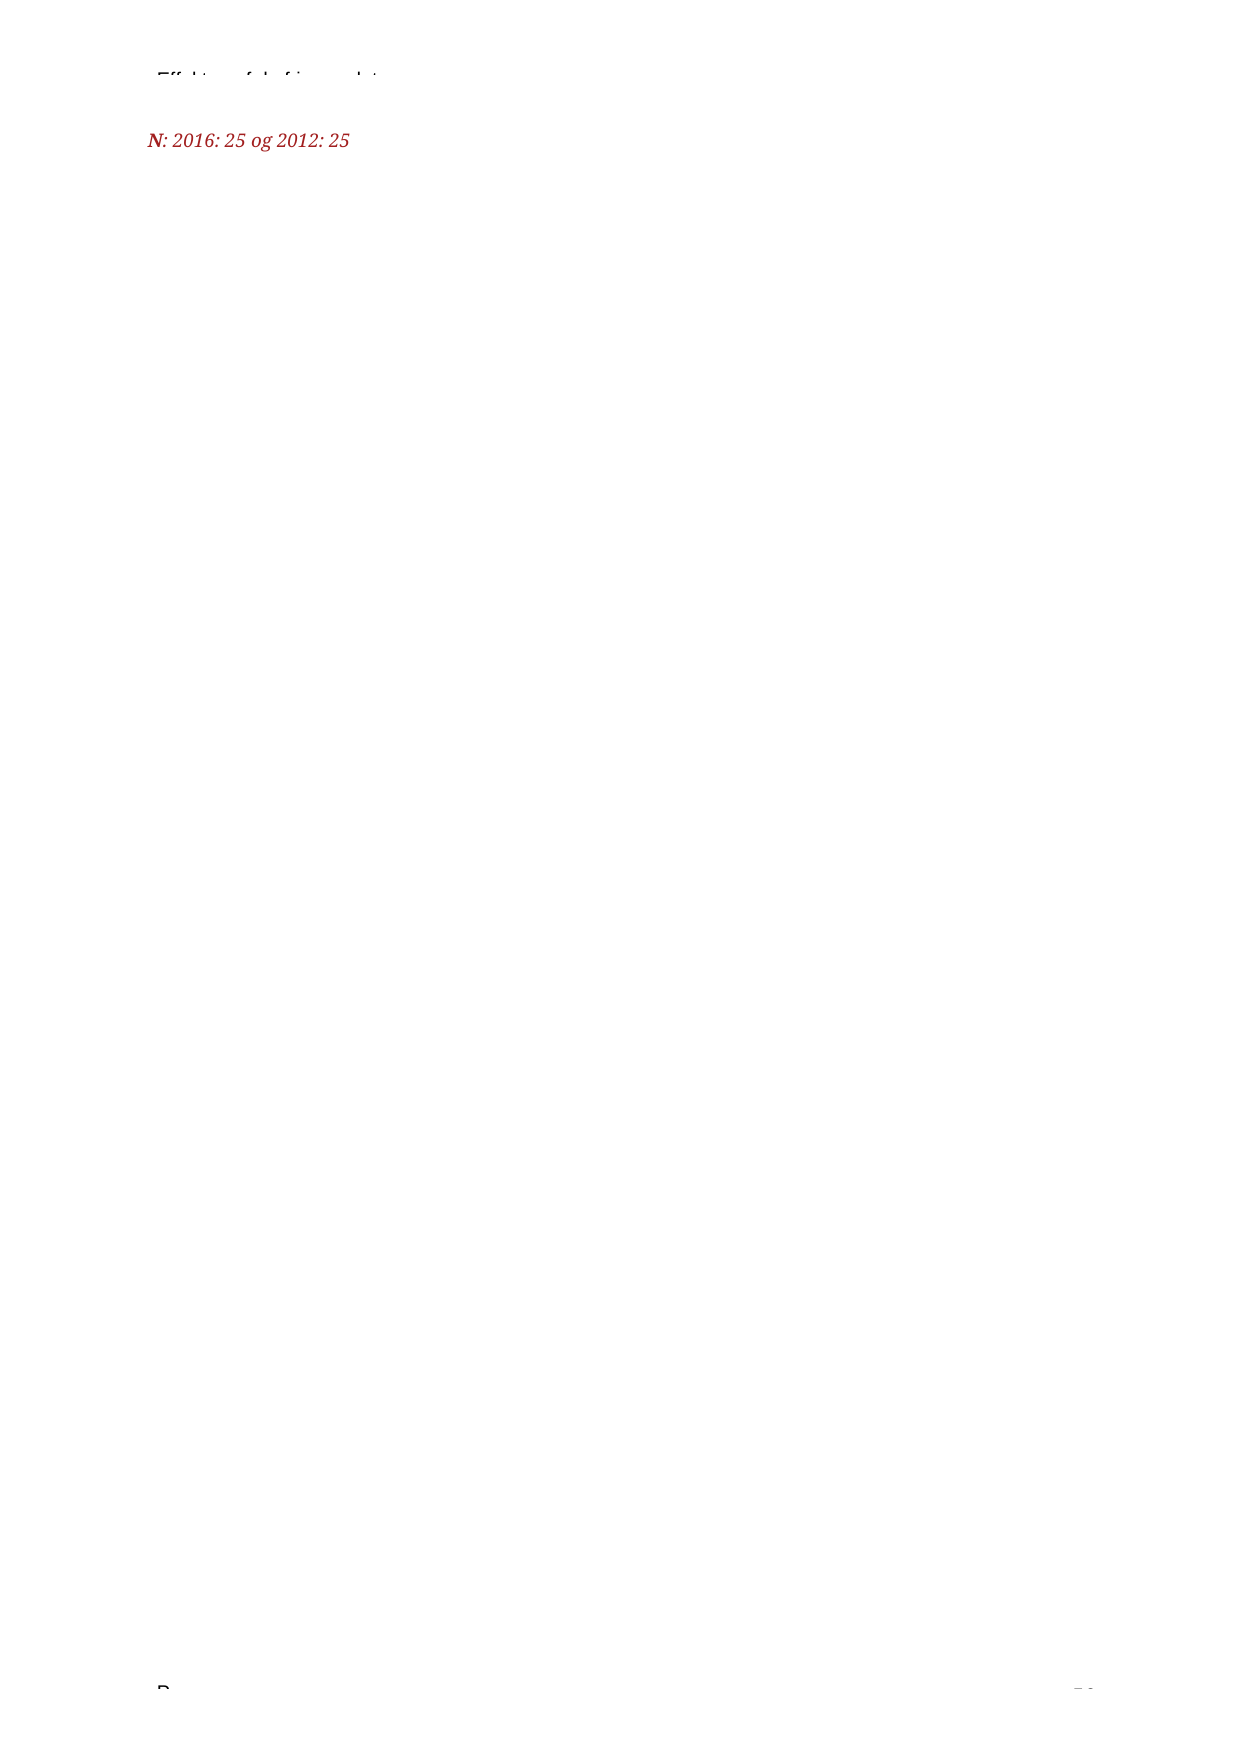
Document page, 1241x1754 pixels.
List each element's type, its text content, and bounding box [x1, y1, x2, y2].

text N: 2016: 25 og 2012: 25 [148, 127, 1240, 153]
